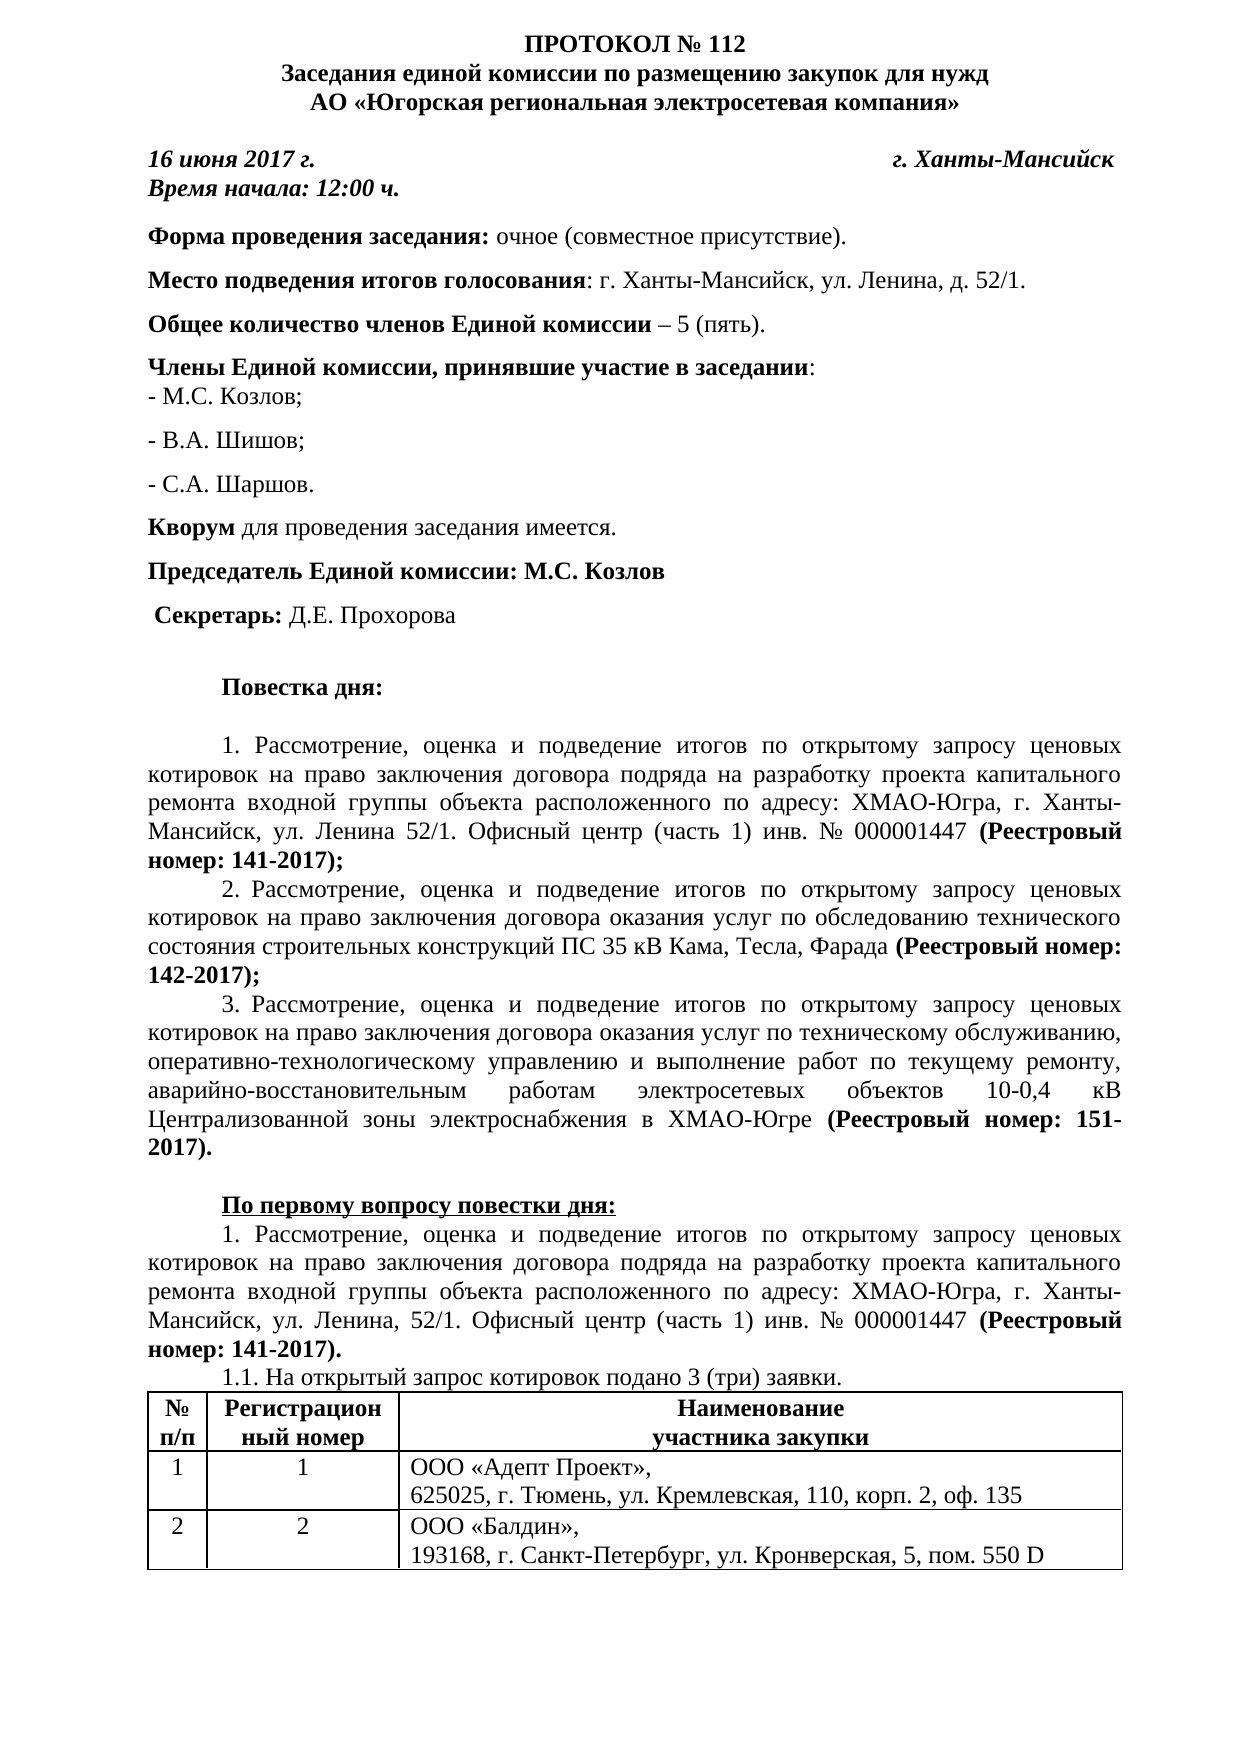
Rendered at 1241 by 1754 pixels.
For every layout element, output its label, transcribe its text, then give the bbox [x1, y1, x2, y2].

text Повестка дня: [148, 672, 1122, 701]
text - В.А. Шишов; [148, 425, 1122, 454]
text - М.С. Козлов; [148, 381, 1122, 410]
text Время начала: 12:00 ч. [148, 173, 1122, 202]
table_cell ООО «Балдин», 193168, г. Санкт-Петербург, ул. Кронверская, 5, пом. 550 D [400, 1509, 1122, 1568]
text 1.1. На открытый запрос котировок подано 3 (три) заявки. [148, 1362, 1122, 1391]
text 3. Рассмотрение, оценка и подведение итогов по открытому запросу ценовых котировок на право заключения договора оказания услуг по техническому обслуживанию, оперативно-технологическому управлению и выполнение работ по текущему ремонту, аварийно-восстановительным работам электросетевых объектов 10-0,4 кВ Централизованной зоны электроснабжения в ХМАО-Югре (Реестровый номер: 151-2017). [148, 989, 1122, 1161]
table_header Регистрационный номер [208, 1393, 398, 1450]
text 2. Рассмотрение, оценка и подведение итогов по открытому запросу ценовых котировок на право заключения договора оказания услуг по обследованию технического состояния строительных конструкций ПС 35 кВ Кама, Тесла, Фарада (Реестровый номер: 142-2017); [148, 874, 1122, 989]
text ПРОТОКОЛ № 112 [148, 29, 1122, 58]
text Заседания единой комиссии по размещению закупок для нужд [148, 58, 1122, 87]
text Секретарь: Д.Е. Прохорова [148, 600, 1122, 629]
text 1. Рассмотрение, оценка и подведение итогов по открытому запросу ценовых котировок на право заключения договора подряда на разработку проекта капитального ремонта входной группы объекта расположенного по адресу: ХМАО-Югра, г. Ханты-Мансийск, ул. Ленина 52/1. Офисный центр (часть 1) инв. № 000001447 (Реестровый номер: 141-2017); [148, 730, 1122, 874]
text Председатель Единой комиссии: М.С. Козлов [148, 556, 1122, 585]
table_cell 1 [208, 1452, 398, 1509]
text Кворум для проведения заседания имеется. [148, 512, 1122, 541]
text Члены Единой комиссии, принявшие участие в заседании: [148, 352, 1122, 381]
text По первому вопросу повестки дня: [148, 1190, 1122, 1219]
text 16 июня 2017 г. г. Ханты-Мансийск [148, 144, 1122, 173]
table_cell 1 [149, 1452, 206, 1509]
text Общее количество членов Единой комиссии – 5 (пять). [148, 309, 1122, 337]
table_header № п/п [149, 1393, 206, 1450]
table_cell 2 [208, 1511, 398, 1568]
table_header Наименование участника закупки [400, 1393, 1122, 1450]
table_cell ООО «Адепт Проект», 625025, г. Тюмень, ул. Кремлевская, 110, корп. 2, оф. 135 [400, 1450, 1122, 1509]
text Форма проведения заседания: очное (совместное присутствие). [148, 221, 1122, 250]
text - С.А. Шаршов. [148, 469, 1122, 497]
text 1. Рассмотрение, оценка и подведение итогов по открытому запросу ценовых котировок на право заключения договора подряда на разработку проекта капитального ремонта входной группы объекта расположенного по адресу: ХМАО-Югра, г. Ханты-Мансийск, ул. Ленина, 52/1. Офисный центр (часть 1) инв. № 000001447 (Реестровый номер: 141-2017). [148, 1219, 1122, 1362]
text Место подведения итогов голосования: г. Ханты-Мансийск, ул. Ленина, д. 52/1. [148, 265, 1122, 294]
table_cell 2 [149, 1511, 206, 1568]
text АО «Югорская региональная электросетевая компания» [148, 87, 1122, 116]
